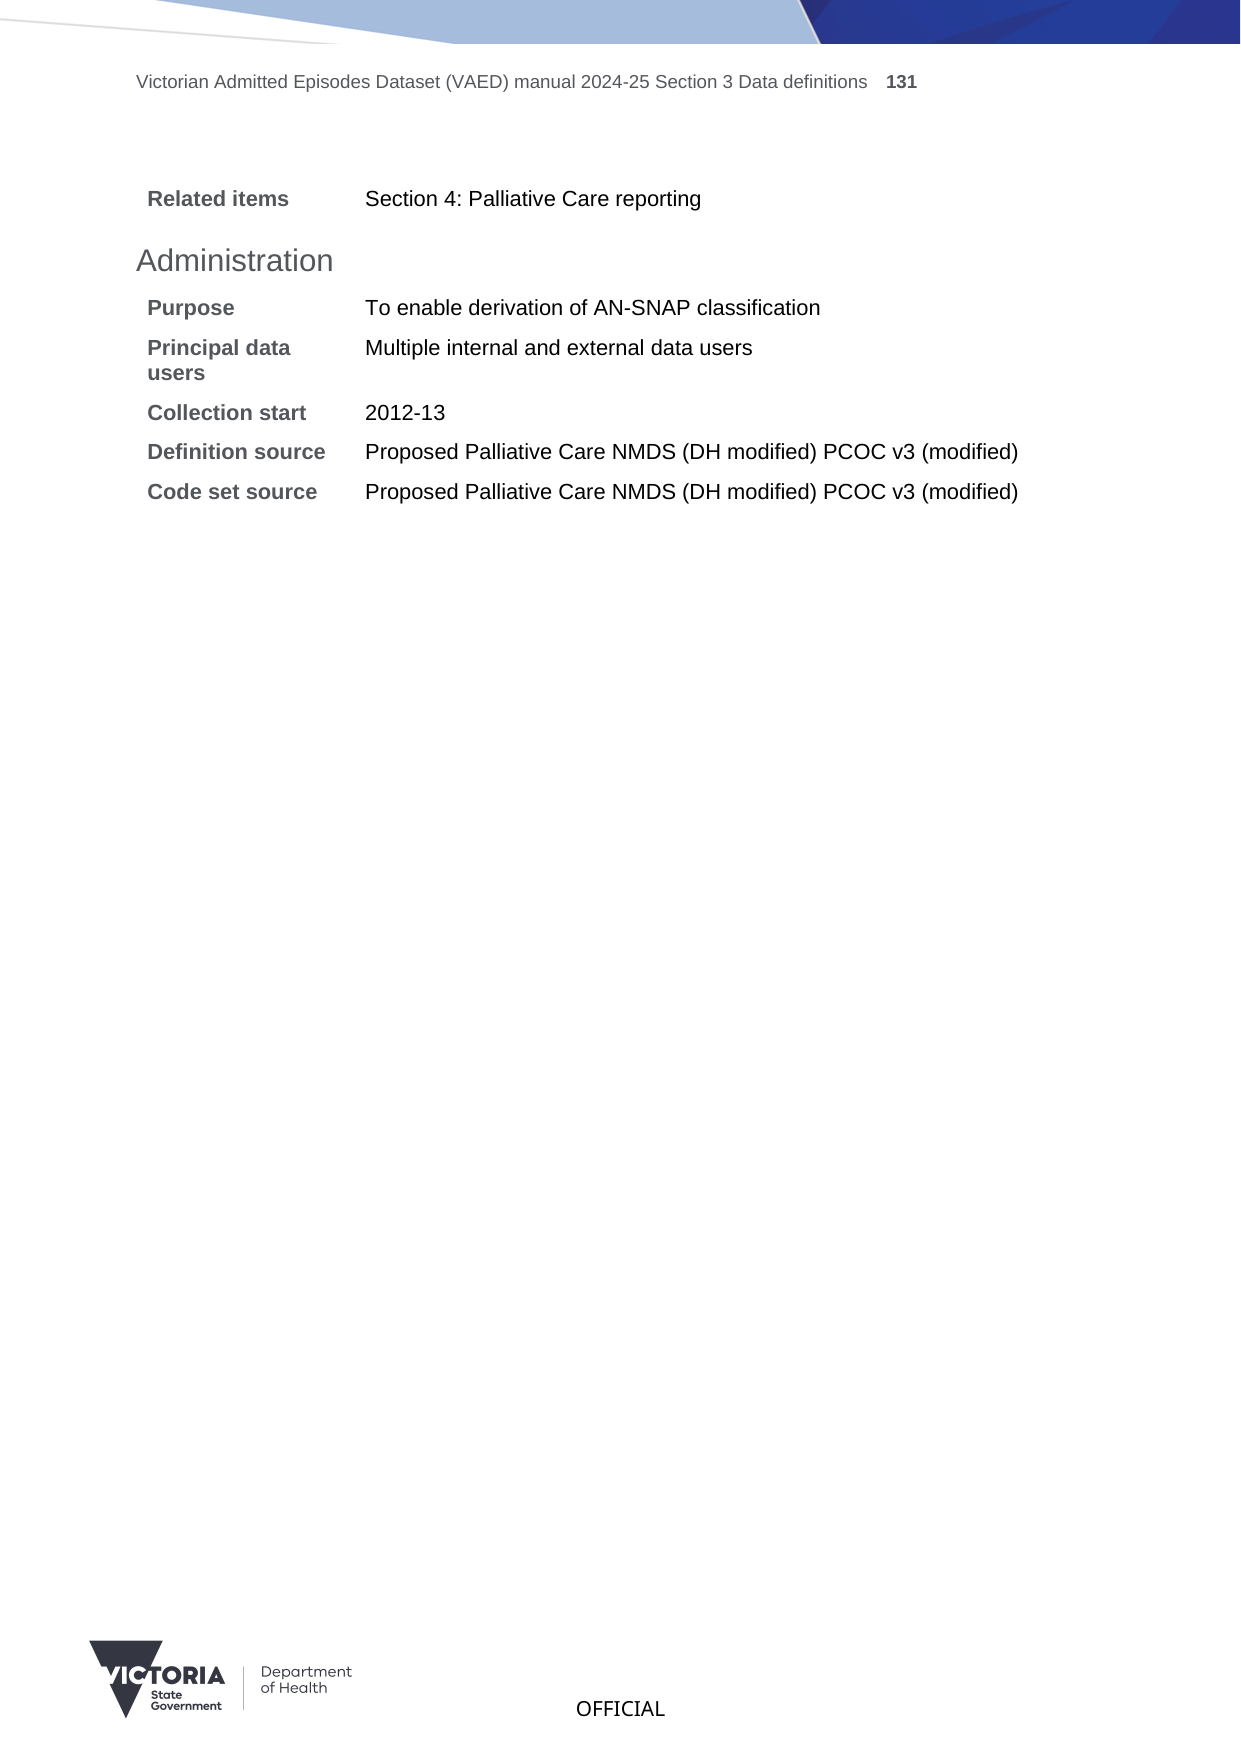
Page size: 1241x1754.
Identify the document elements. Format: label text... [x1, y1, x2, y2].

subtitle Administration [136, 242, 1104, 278]
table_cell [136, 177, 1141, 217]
picture [0, 1595, 1241, 1754]
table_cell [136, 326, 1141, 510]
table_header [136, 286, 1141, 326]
picture [0, 0, 1241, 44]
